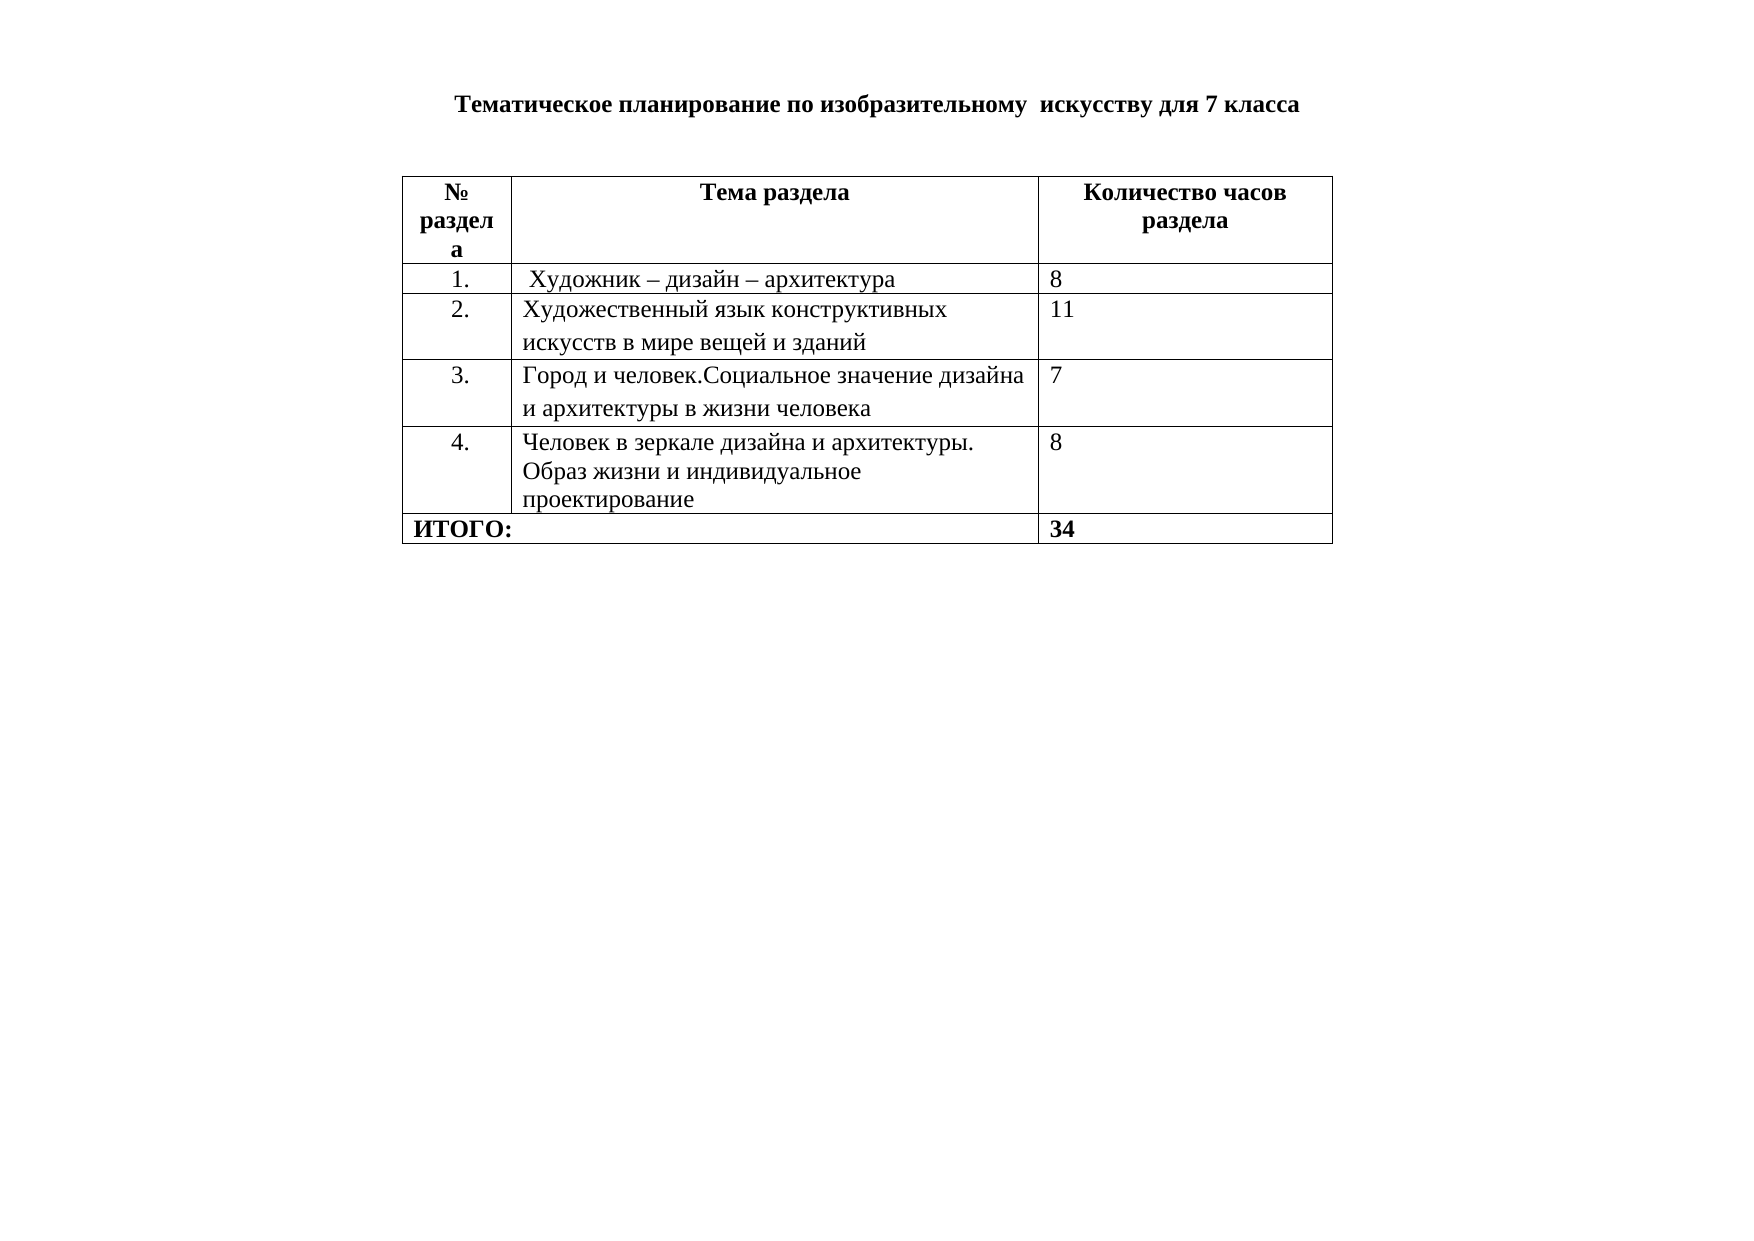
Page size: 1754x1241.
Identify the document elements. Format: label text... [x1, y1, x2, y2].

list Тематическое планирование по изобразительному искусству для 7 класса [118, 89, 1636, 117]
table_header Тема раздела [512, 177, 1038, 263]
table_cell Художник – дизайн – архитектура [512, 264, 1038, 293]
table_header № раздела [403, 177, 511, 263]
table_header Количество часов раздела [1039, 177, 1332, 263]
table_cell Человек в зеркале дизайна и архитектуры. Образ жизни и индивидуальное проектирование [512, 427, 1038, 513]
table_cell [403, 427, 511, 513]
table_cell [403, 264, 511, 293]
table_cell 8 [1039, 264, 1332, 293]
table_cell 7 [1039, 360, 1332, 426]
table_cell [403, 360, 511, 426]
table_cell ИТОГО: [403, 514, 1038, 543]
table_cell 8 [1039, 427, 1332, 513]
table_cell [403, 294, 511, 359]
table_cell 34 [1039, 514, 1332, 543]
table_cell Город и человек.Социальное значение дизайна и архитектуры в жизни человека [512, 360, 1038, 426]
table_cell Художественный язык конструктивных искусств в мире вещей и зданий [512, 294, 1038, 359]
table_cell 11 [1039, 294, 1332, 359]
